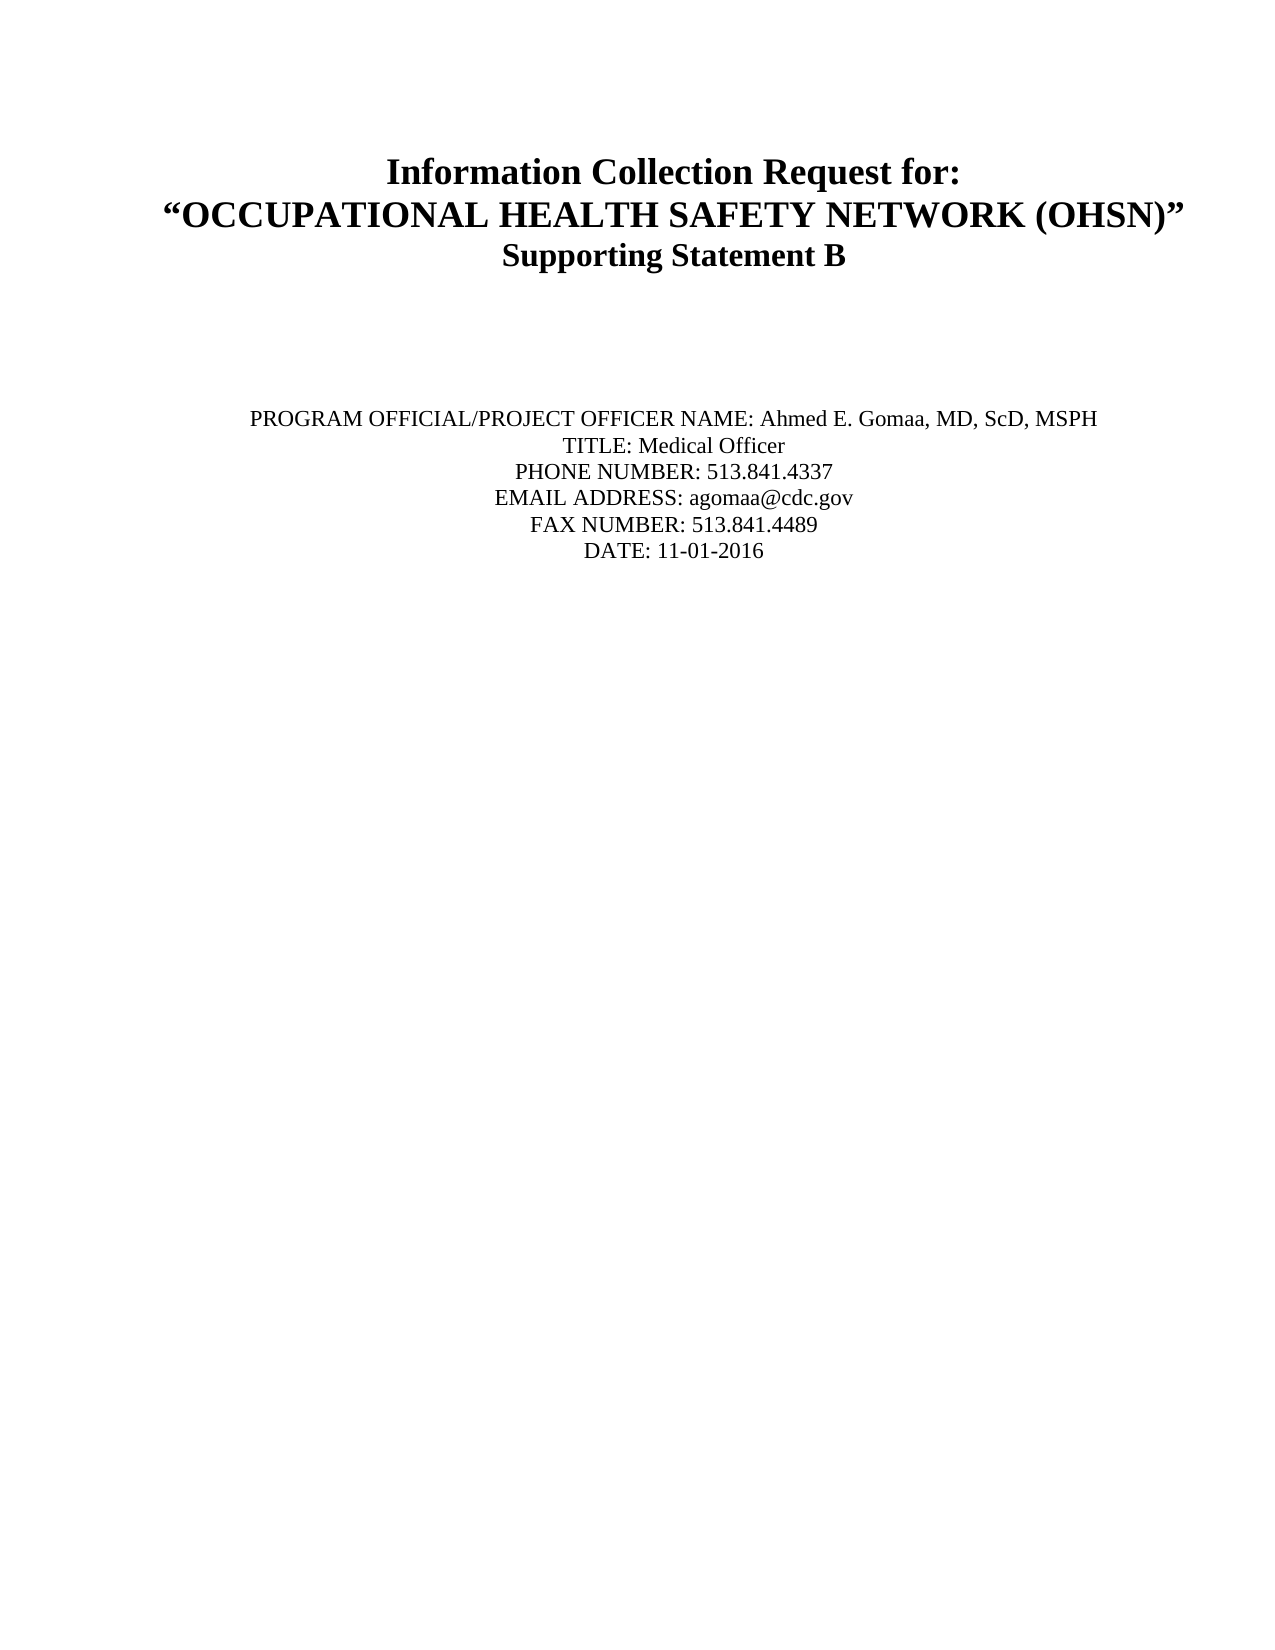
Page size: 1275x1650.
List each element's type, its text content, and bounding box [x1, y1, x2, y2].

text “OCCUPATIONAL HEALTH SAFETY NETWORK (OHSN)” [126, 192, 1221, 235]
text PHONE NUMBER: 513.841.4337 [126, 458, 1221, 484]
text EMAIL ADDRESS: agomaa@cdc.gov [126, 484, 1221, 511]
text FAX NUMBER: 513.841.4489 [126, 511, 1221, 537]
text DATE: 11-01-2016 [126, 537, 1221, 563]
text TITLE: Medical Officer [126, 432, 1221, 458]
text Supporting Statement B [126, 235, 1221, 274]
text Information Collection Request for: [126, 149, 1221, 192]
text PROGRAM OFFICIAL/PROJECT OFFICER NAME: Ahmed E. Gomaa, MD, ScD, MSPH [126, 405, 1221, 432]
